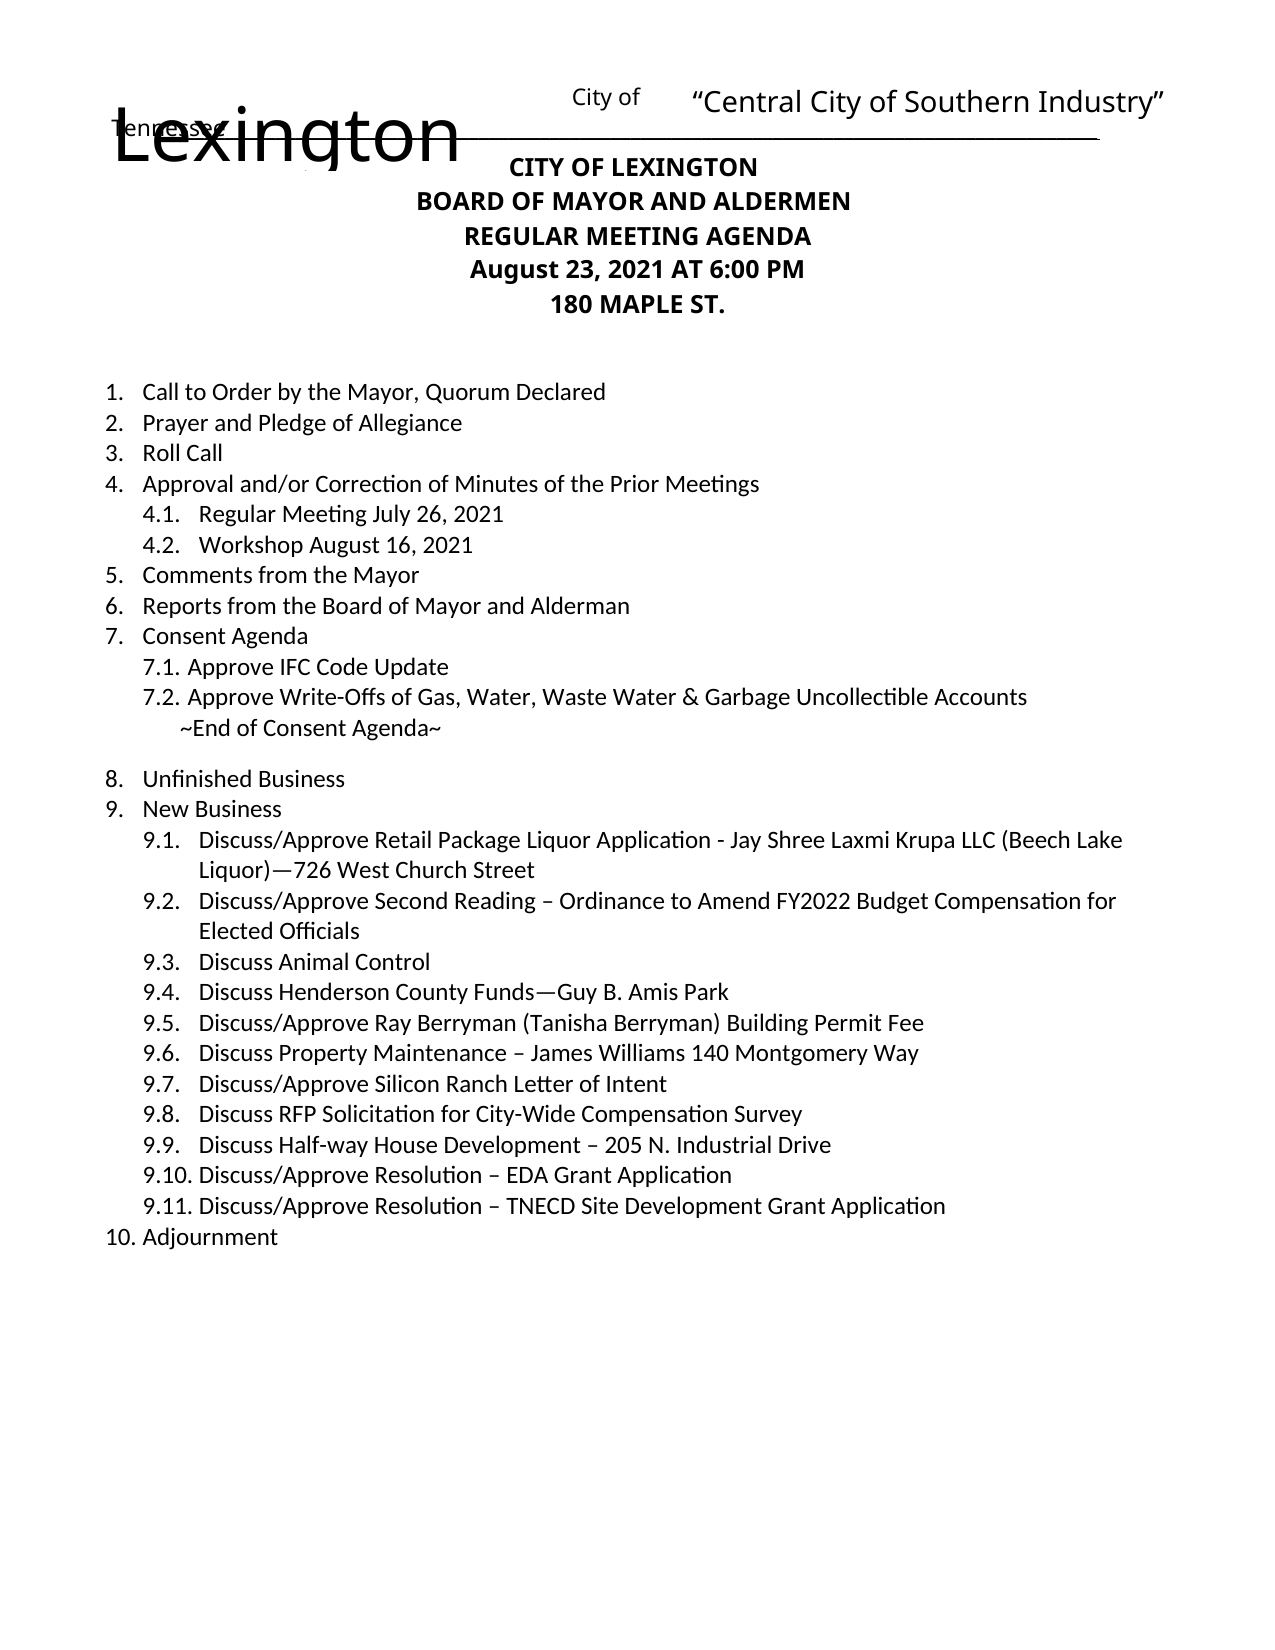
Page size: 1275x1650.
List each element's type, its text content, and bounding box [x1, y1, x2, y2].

list Discuss Property Maintenance – James Williams 140 Montgomery Way [142, 1038, 1170, 1068]
list Approve IFC Code Update [142, 651, 1170, 682]
list Unfinished Business [105, 763, 1170, 793]
text CITY OF LEXINGTON [105, 150, 1162, 184]
text 180 MAPLE ST. [105, 286, 1170, 320]
list Discuss/Approve Second Reading – Ordinance to Amend FY2022 Budget Compensation for Elected Officials [142, 885, 1170, 946]
list Approve Write-Offs of Gas, Water, Waste Water & Garbage Uncollectible Accounts [142, 682, 1170, 712]
list Discuss/Approve Ray Berryman (Tanisha Berryman) Building Permit Fee [142, 1007, 1170, 1038]
list Discuss/Approve Silicon Ranch Letter of Intent [142, 1068, 1170, 1099]
list Consent Agenda [105, 621, 1170, 651]
list Discuss/Approve Retail Package Liquor Application - Jay Shree Laxmi Krupa LLC (Beech Lake Liquor)—726 West Church Street [142, 824, 1170, 885]
list Workshop August 16, 2021 [142, 529, 1170, 559]
text REGULAR MEETING AGENDA [105, 218, 1170, 252]
text ~End of Consent Agenda~ [180, 712, 1170, 743]
list Regular Meeting July 26, 2021 [142, 498, 1170, 529]
list Reports from the Board of Mayor and Alderman [105, 590, 1170, 621]
list Discuss/Approve Resolution – EDA Grant Application [142, 1160, 1170, 1190]
list Discuss Animal Control [142, 946, 1170, 977]
list Discuss/Approve Resolution – TNECD Site Development Grant Application [142, 1190, 1170, 1221]
list Comments from the Mayor [105, 559, 1170, 590]
list Call to Order by the Mayor, Quorum Declared [105, 376, 1170, 407]
text August 23, 2021 AT 6:00 PM [105, 252, 1170, 286]
list Discuss Henderson County Funds—Guy B. Amis Park [142, 977, 1170, 1007]
list Discuss RFP Solicitation for City-Wide Compensation Survey [142, 1099, 1170, 1129]
text BOARD OF MAYOR AND ALDERMEN [105, 184, 1162, 218]
list Prayer and Pledge of Allegiance [105, 407, 1170, 437]
list Roll Call [105, 437, 1170, 468]
list New Business [105, 793, 1170, 824]
list Discuss Half-way House Development – 205 N. Industrial Drive [142, 1129, 1170, 1160]
list Approval and/or Correction of Minutes of the Prior Meetings [105, 468, 1170, 498]
list Adjournment [105, 1221, 1170, 1251]
